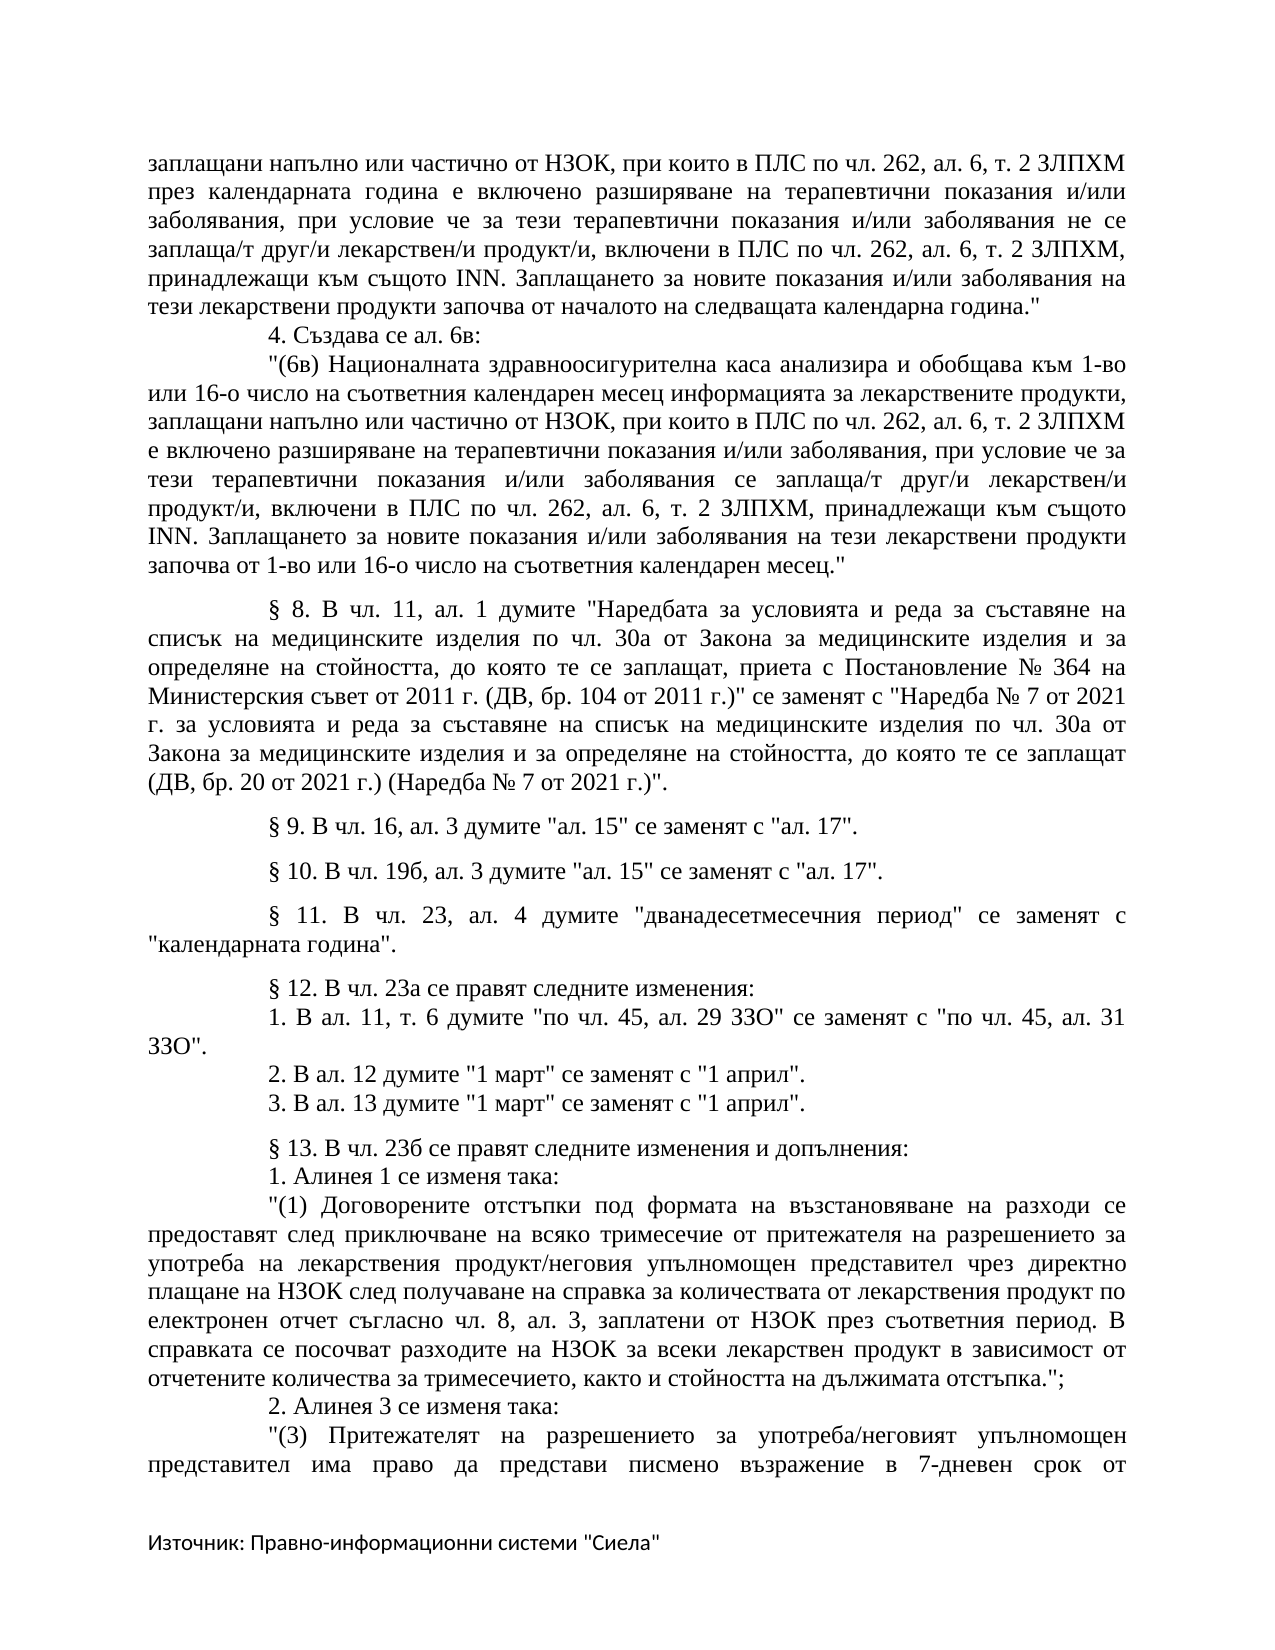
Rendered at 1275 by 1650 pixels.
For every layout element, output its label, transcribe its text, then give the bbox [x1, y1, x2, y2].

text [148, 1420, 1127, 1478]
text § 12. В чл. 23а се правят следните изменения: [148, 973, 1127, 1002]
text § 13. В чл. 23б се правят следните изменения и допълнения: [148, 1133, 1127, 1161]
text § 11. В чл. 23, ал. 4 думите "дванадесетмесечния период" се заменят с "календарната година". [148, 900, 1127, 958]
text § 9. В чл. 16, ал. 3 думите "ал. 15" се заменят с "ал. 17". [148, 811, 1127, 840]
text § 10. В чл. 19б, ал. 3 думите "ал. 15" се заменят с "ал. 17". [148, 856, 1127, 884]
text 2. Алинея 3 се изменя така: [148, 1391, 1127, 1420]
text "(6в) Националната здравноосигурителна каса анализира и обобщава към 1-во или 16-о число на съответния календарен месец информацията за лекарствените продукти, заплащани напълно или частично от НЗОК, при които в ПЛС по чл. 262, ал. 6, т. 2 ЗЛПХМ е включено разширяване на терапевтични показания и/или заболявания, при условие че за тези терапевтични показания и/или заболявания се заплаща/т друг/и лекарствен/и продукт/и, включени в ПЛС по чл. 262, ал. 6, т. 2 ЗЛПХМ, принадлежащи към същото INN. Заплащането за новите показания и/или заболявания на тези лекарствени продукти започва от 1-во или 16-о число на съответния календарен месец." [148, 349, 1127, 579]
text 2. В ал. 12 думите "1 март" се заменят с "1 април". [148, 1059, 1127, 1088]
text § 8. В чл. 11, ал. 1 думите "Наредбата за условията и реда за съставяне на списък на медицинските изделия по чл. 30а от Закона за медицинските изделия и за определяне на стойността, до която те се заплащат, приета с Постановление № 364 на Министерския съвет от 2011 г. (ДВ, бр. 104 от 2011 г.)" се заменят с "Наредба № 7 от 2021 г. за условията и реда за съставяне на списък на медицинските изделия по чл. 30а от Закона за медицинските изделия и за определяне на стойността, до която те се заплащат (ДВ, бр. 20 от 2021 г.) (Наредба № 7 от 2021 г.)". [148, 594, 1127, 796]
text 4. Създава се ал. 6в: [148, 320, 1127, 349]
text 1. В ал. 11, т. 6 думите "по чл. 45, ал. 29 ЗЗО" се заменят с "по чл. 45, ал. 31 ЗЗО". [148, 1002, 1127, 1059]
text 3. В ал. 13 думите "1 март" се заменят с "1 април". [148, 1088, 1127, 1117]
text "(1) Договорените отстъпки под формата на възстановяване на разходи се предоставят след приключване на всяко тримесечие от притежателя на разрешението за употреба на лекарствения продукт/неговия упълномощен представител чрез директно плащане на НЗОК след получаване на справка за количествата от лекарствения продукт по електронен отчет съгласно чл. 8, ал. 3, заплатени от НЗОК през съответния период. В справката се посочват разходите на НЗОК за всеки лекарствен продукт в зависимост от отчетените количества за тримесечието, както и стойността на дължимата отстъпка."; [148, 1190, 1127, 1391]
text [148, 148, 1127, 320]
text 1. Алинея 1 се изменя така: [148, 1161, 1127, 1190]
